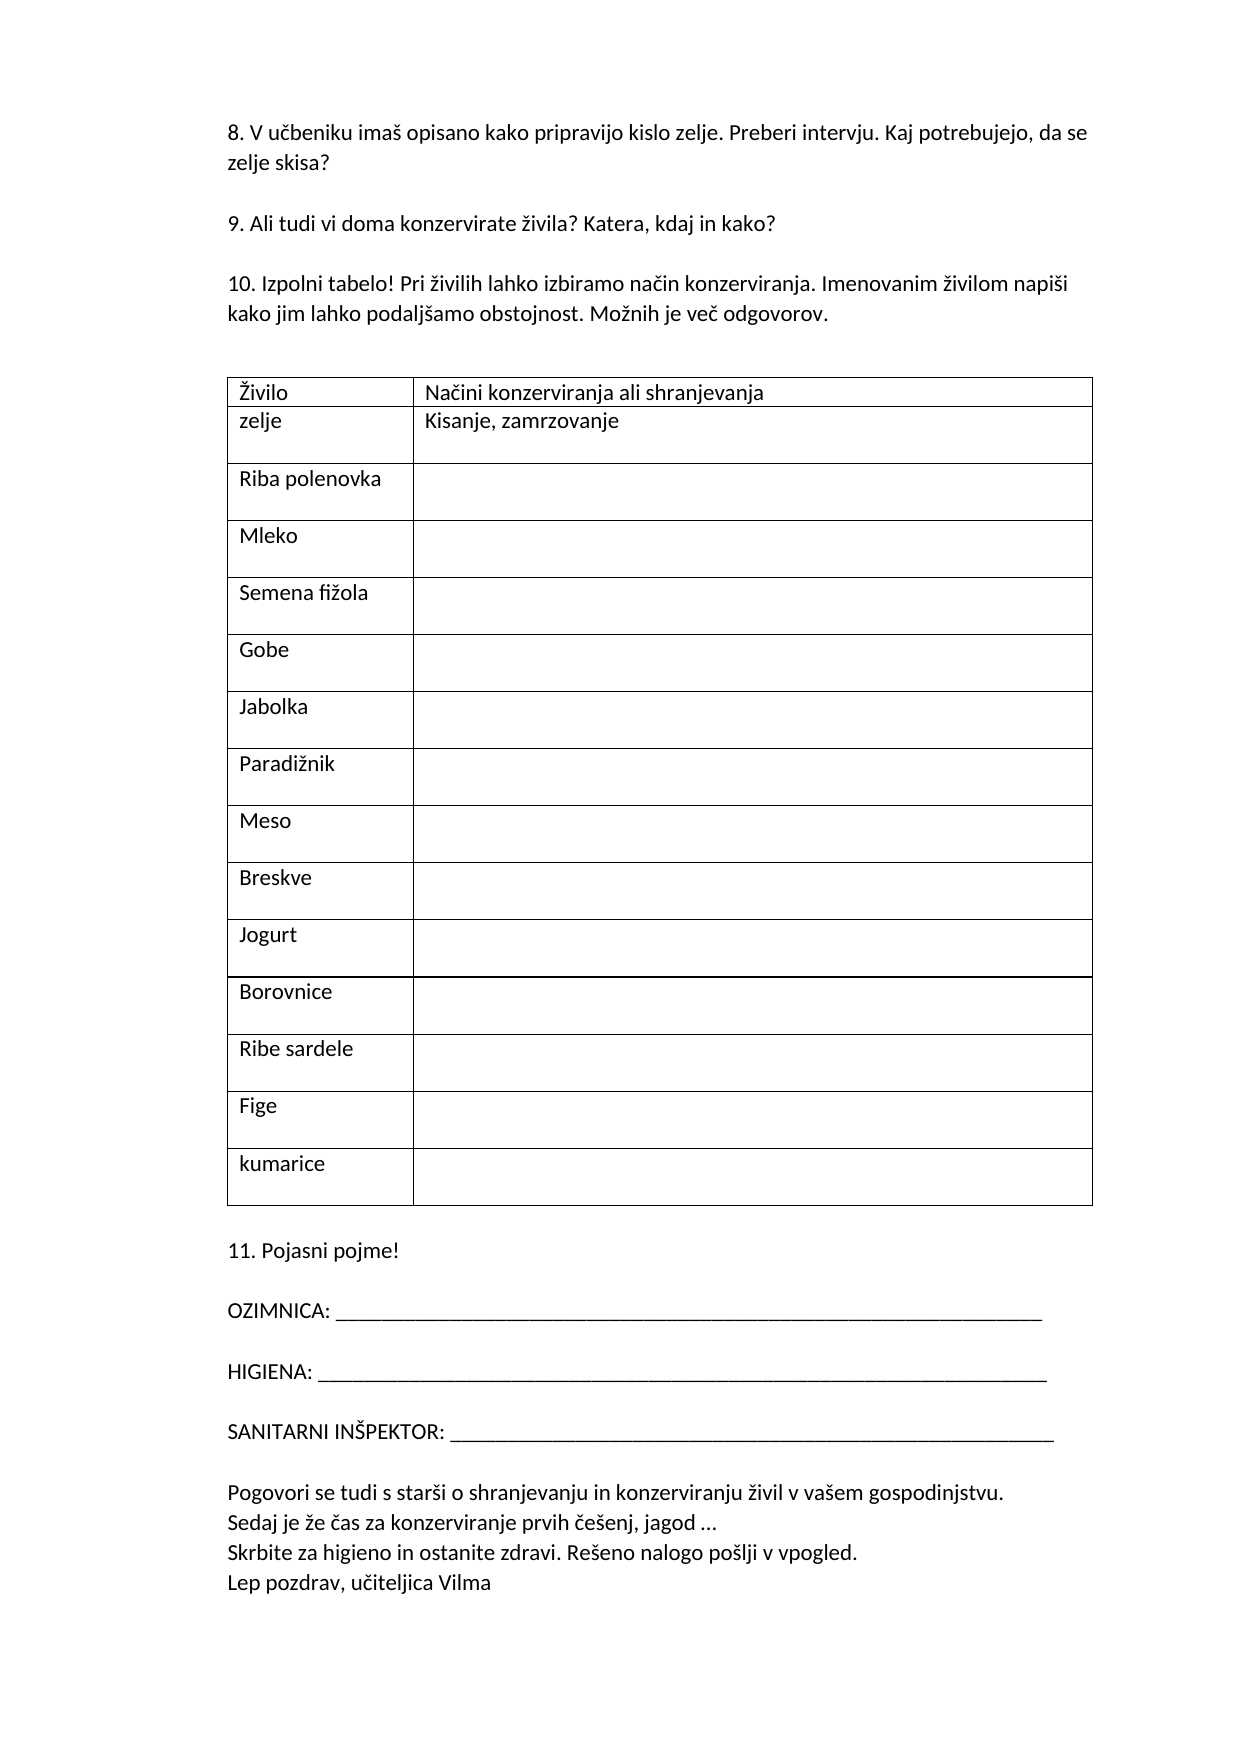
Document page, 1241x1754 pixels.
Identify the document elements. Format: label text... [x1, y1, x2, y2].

table_cell [414, 1092, 1092, 1148]
table_cell [414, 635, 1092, 691]
table_header Načini konzerviranja ali shranjevanja [414, 378, 1092, 406]
table_cell [414, 749, 1092, 805]
table_cell [414, 692, 1092, 748]
list 8. V učbeniku imaš opisano kako pripravijo kislo zelje. Preberi intervju. Kaj potrebujejo, da se zelje skisa? [227, 118, 1093, 176]
table_cell [414, 863, 1092, 919]
table_cell Jogurt [228, 920, 413, 976]
table_cell kumarice [228, 1149, 413, 1205]
table_cell [414, 806, 1092, 862]
table_cell Borovnice [228, 978, 413, 1033]
table_cell [414, 578, 1092, 634]
table_header Živilo [228, 378, 413, 406]
table_cell [414, 1149, 1092, 1205]
list SANITARNI INŠPEKTOR: _____________________________________________________ [227, 1417, 1093, 1445]
list Pogovori se tudi s starši o shranjevanju in konzerviranju živil v vašem gospodinjstvu. [227, 1478, 1093, 1506]
list 11. Pojasni pojme! [227, 1236, 1093, 1264]
table_cell Semena fižola [228, 578, 413, 634]
list Skrbite za higieno in ostanite zdravi. Rešeno nalogo pošlji v vpogled. [227, 1538, 1093, 1566]
table_cell [414, 521, 1092, 577]
table_cell Paradižnik [228, 749, 413, 805]
list HIGIENA: ________________________________________________________________ [227, 1357, 1093, 1385]
table_cell Jabolka [228, 692, 413, 748]
list 9. Ali tudi vi doma konzervirate živila? Katera, kdaj in kako? [227, 209, 1093, 237]
list 10. Izpolni tabelo! Pri živilih lahko izbiramo način konzerviranja. Imenovanim živilom napiši kako jim lahko podaljšamo obstojnost. Možnih je več odgovorov. [227, 269, 1093, 327]
list Lep pozdrav, učiteljica Vilma [227, 1568, 1093, 1596]
table_cell Meso [228, 806, 413, 862]
table_cell Mleko [228, 521, 413, 577]
table_cell Fige [228, 1092, 413, 1148]
table_cell Kisanje, zamrzovanje [414, 407, 1092, 463]
table_cell [414, 1035, 1092, 1091]
table_cell Riba polenovka [228, 464, 413, 520]
table_cell zelje [228, 407, 413, 463]
table_cell Breskve [228, 863, 413, 919]
list Sedaj je že čas za konzerviranje prvih češenj, jagod … [227, 1508, 1093, 1536]
table_cell [414, 464, 1092, 520]
table_cell Gobe [228, 635, 413, 691]
table_cell [414, 978, 1092, 1033]
list OZIMNICA: ______________________________________________________________ [227, 1296, 1093, 1324]
table_cell Ribe sardele [228, 1035, 413, 1091]
table_cell [414, 920, 1092, 976]
